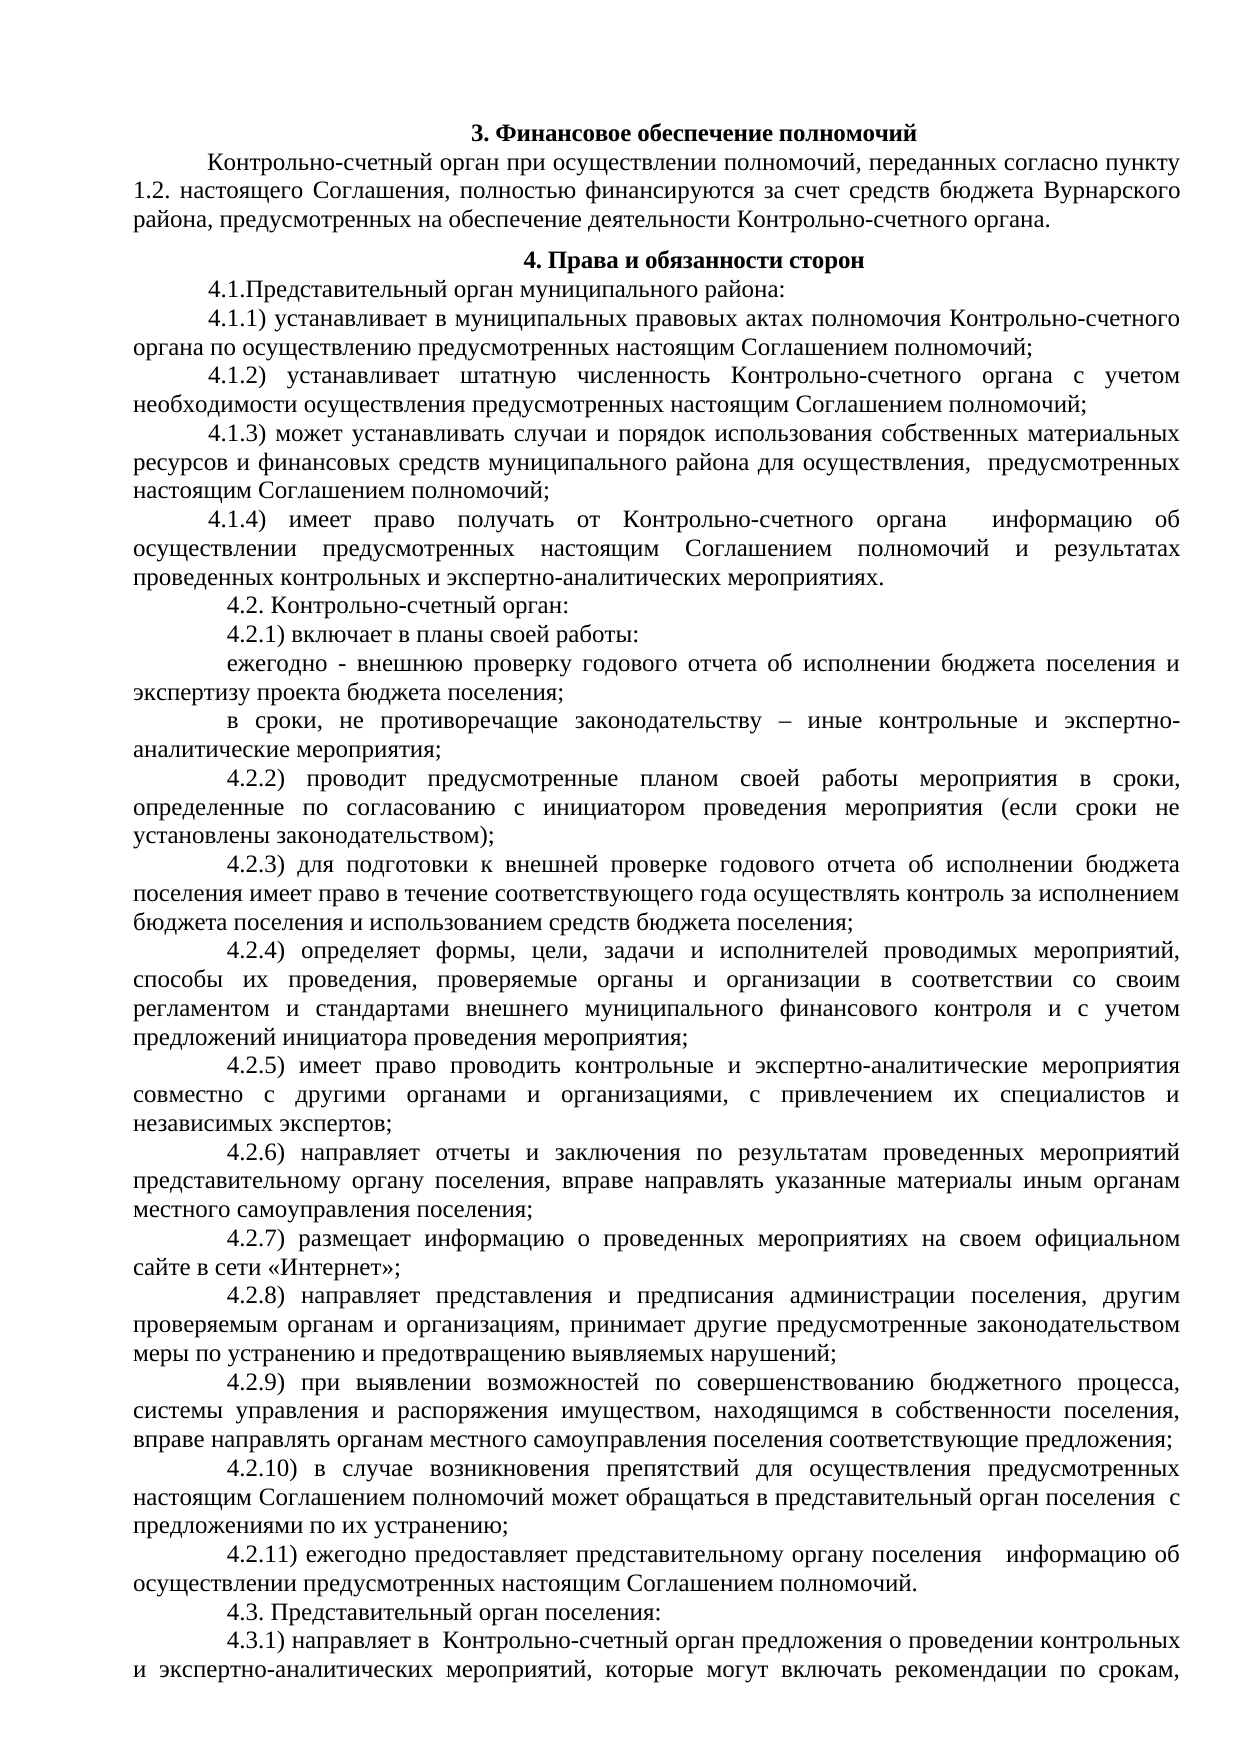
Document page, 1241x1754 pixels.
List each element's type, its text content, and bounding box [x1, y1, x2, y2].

text 4.1.3) может устанавливать случаи и порядок использования собственных материальных ресурсов и финансовых средств муниципального района для осуществления, предусмотренных настоящим Соглашением полномочий; [133, 418, 1181, 504]
text 4.2.11) ежегодно предоставляет представительному органу поселения информацию об осуществлении предусмотренных настоящим Соглашением полномочий. [133, 1539, 1181, 1597]
text ежегодно - внешнюю проверку годового отчета об исполнении бюджета поселения и экспертизу проекта бюджета поселения; [133, 648, 1181, 706]
text 4.1.4) имеет право получать от Контрольно-счетного органа информацию об осуществлении предусмотренных настоящим Соглашением полномочий и результатах проведенных контрольных и экспертно-аналитических мероприятиях. [133, 504, 1181, 591]
text 4.2.3) для подготовки к внешней проверке годового отчета об исполнении бюджета поселения имеет право в течение соответствующего года осуществлять контроль за исполнением бюджета поселения и использованием средств бюджета поселения; [133, 849, 1181, 936]
text в сроки, не противоречащие законодательству – иные контрольные и экспертно-аналитические мероприятия; [133, 706, 1181, 763]
text 4.2.10) в случае возникновения препятствий для осуществления предусмотренных настоящим Соглашением полномочий может обращаться в представительный орган поселения с предложениями по их устранению; [133, 1453, 1181, 1539]
text 4.1.1) устанавливает в муниципальных правовых актах полномочия Контрольно-счетного органа по осуществлению предусмотренных настоящим Соглашением полномочий; [133, 303, 1181, 361]
text 4.1.Представительный орган муниципального района: [133, 274, 1181, 303]
text 4.2.5) имеет право проводить контрольные и экспертно-аналитические мероприятия совместно с другими органами и организациями, с привлечением их специалистов и независимых экспертов; [133, 1051, 1181, 1137]
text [133, 1626, 1181, 1683]
text 4.2.8) направляет представления и предписания администрации поселения, другим проверяемым органам и организациям, принимает другие предусмотренные законодательством меры по устранению и предотвращению выявляемых нарушений; [133, 1281, 1181, 1367]
text 4. Права и обязанности сторон [207, 246, 1181, 274]
text 3. Финансовое обеспечение полномочий [207, 118, 1181, 147]
text 4.2.2) проводит предусмотренные планом своей работы мероприятия в сроки, определенные по согласованию с инициатором проведения мероприятия (если сроки не установлены законодательством); [133, 763, 1181, 849]
text 4.1.2) устанавливает штатную численность Контрольно-счетного органа с учетом необходимости осуществления предусмотренных настоящим Соглашением полномочий; [133, 361, 1181, 418]
text 4.2.7) размещает информацию о проведенных мероприятиях на своем официальном сайте в сети «Интернет»; [133, 1223, 1181, 1281]
text 4.3. Представительный орган поселения: [133, 1597, 1181, 1626]
text 4.2.1) включает в планы своей работы: [133, 619, 1181, 648]
text 4.2.9) при выявлении возможностей по совершенствованию бюджетного процесса, системы управления и распоряжения имуществом, находящимся в собственности поселения, вправе направлять органам местного самоуправления поселения соответствующие предложения; [133, 1367, 1181, 1453]
text 4.2.6) направляет отчеты и заключения по результатам проведенных мероприятий представительному органу поселения, вправе направлять указанные материалы иным органам местного самоуправления поселения; [133, 1137, 1181, 1223]
text 4.2.4) определяет формы, цели, задачи и исполнителей проводимых мероприятий, способы их проведения, проверяемые органы и организации в соответствии со своим регламентом и стандартами внешнего муниципального финансового контроля и с учетом предложений инициатора проведения мероприятия; [133, 936, 1181, 1051]
text Контрольно-счетный орган при осуществлении полномочий, переданных согласно пункту 1.2. настоящего Соглашения, полностью финансируются за счет средств бюджета Вурнарского района, предусмотренных на обеспечение деятельности Контрольно-счетного органа. [133, 147, 1181, 233]
text 4.2. Контрольно-счетный орган: [227, 591, 1181, 619]
